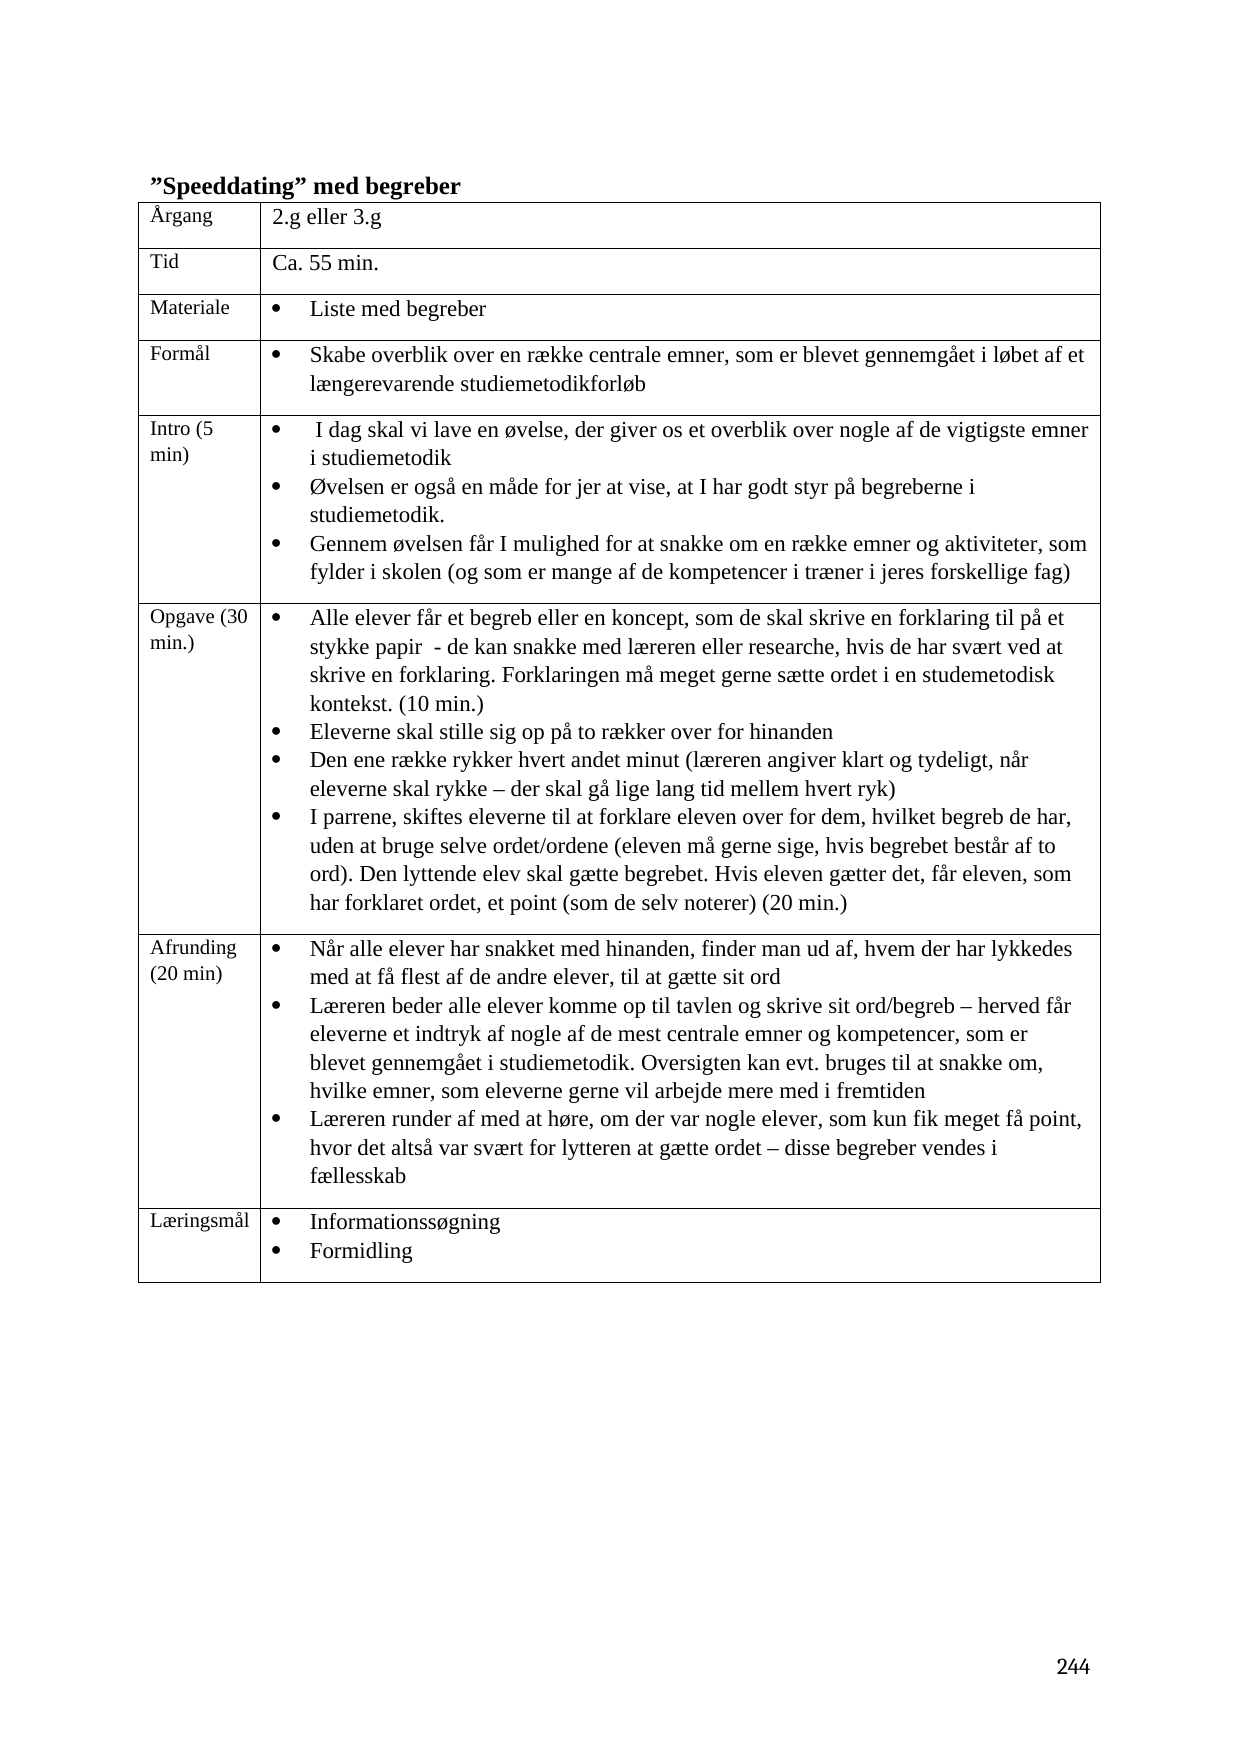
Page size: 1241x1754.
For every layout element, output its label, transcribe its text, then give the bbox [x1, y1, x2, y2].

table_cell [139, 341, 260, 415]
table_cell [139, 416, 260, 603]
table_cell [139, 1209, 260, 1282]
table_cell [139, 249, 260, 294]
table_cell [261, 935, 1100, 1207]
subtitle ”Speeddating” med begreber [150, 171, 1090, 199]
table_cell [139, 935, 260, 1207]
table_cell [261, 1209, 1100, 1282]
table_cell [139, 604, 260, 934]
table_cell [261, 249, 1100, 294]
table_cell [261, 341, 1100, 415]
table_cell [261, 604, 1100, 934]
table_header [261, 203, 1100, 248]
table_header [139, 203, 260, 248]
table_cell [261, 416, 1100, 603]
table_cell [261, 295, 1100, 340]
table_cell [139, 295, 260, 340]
